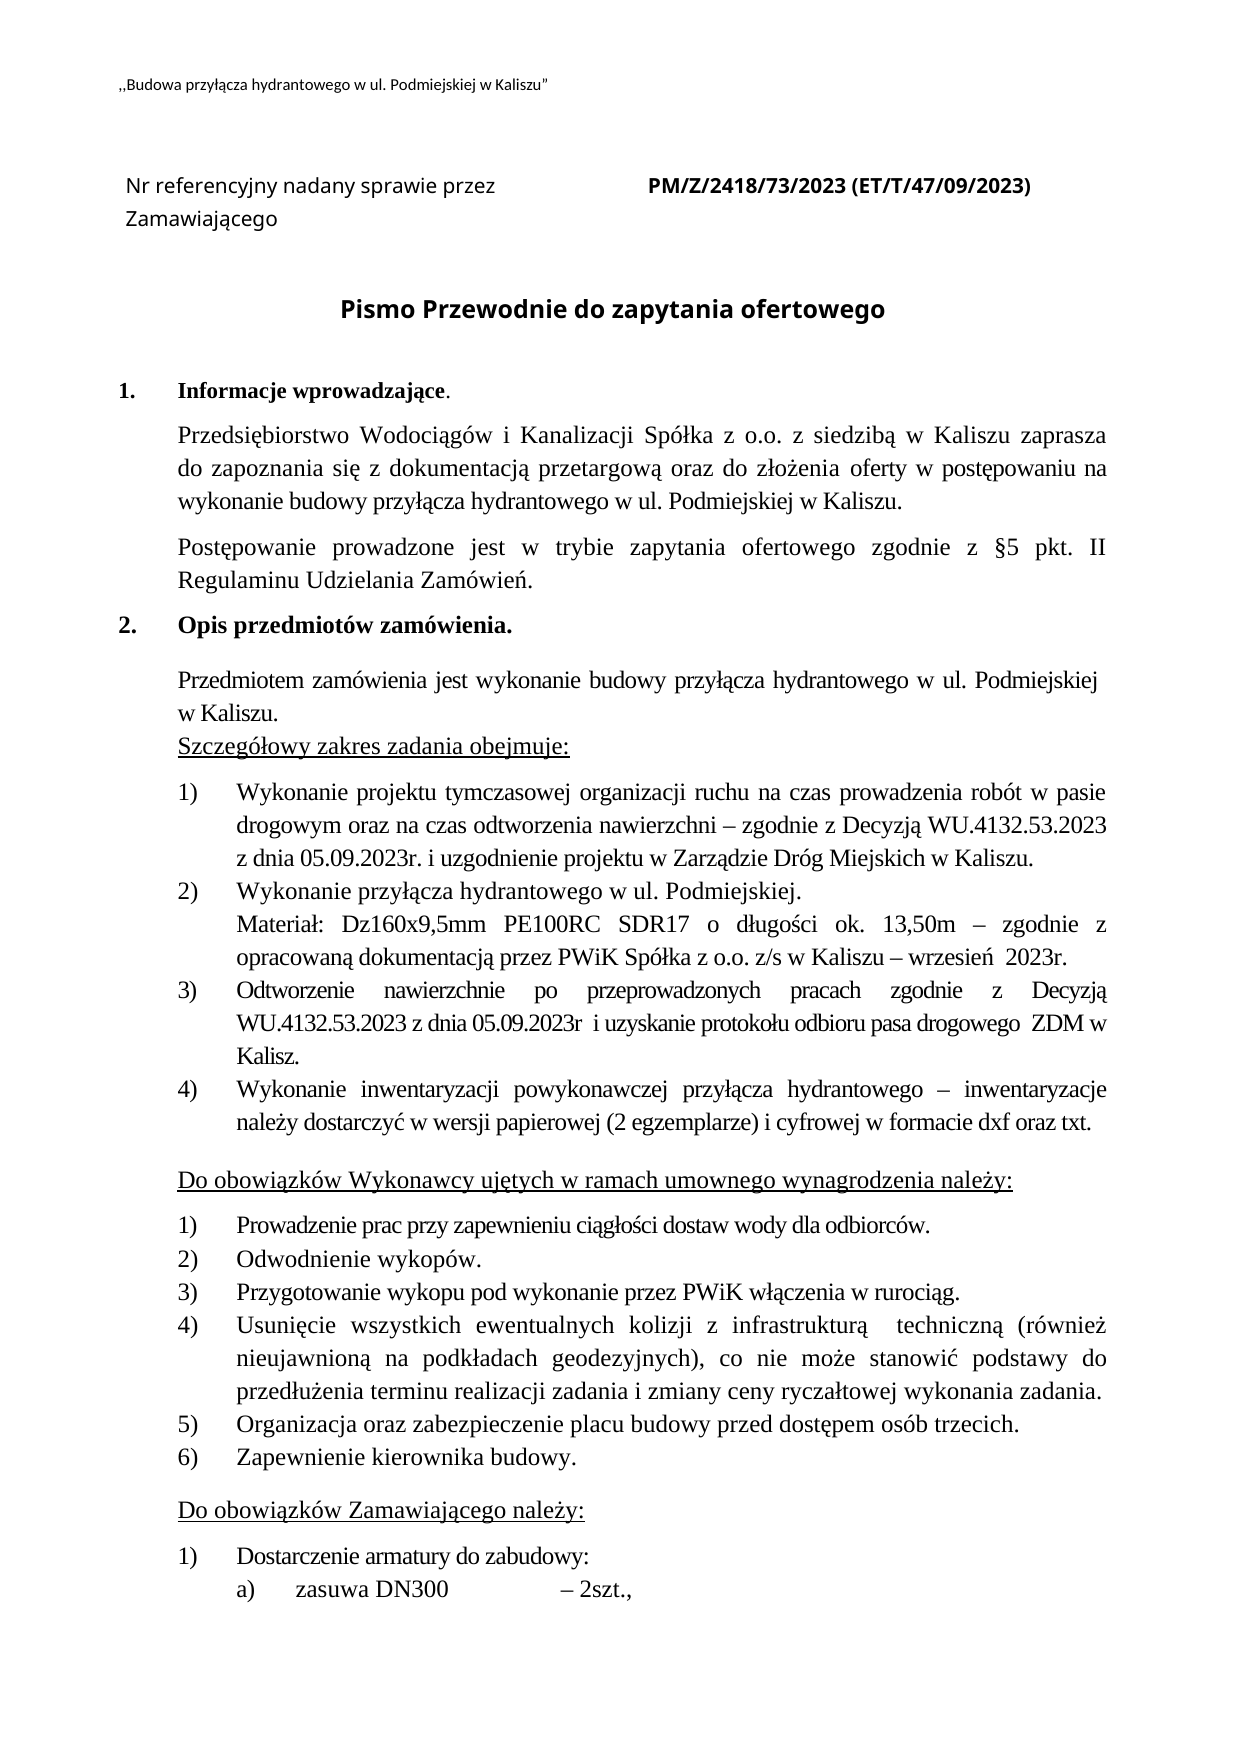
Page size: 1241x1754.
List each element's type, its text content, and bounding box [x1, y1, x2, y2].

text Pismo Przewodnie do zapytania ofertowego [118, 291, 1107, 325]
list Do obowiązków Wykonawcy ujętych w ramach umownego wynagrodzenia należy: [177, 1165, 1107, 1194]
list Przygotowanie wykopu pod wykonanie przez PWiK włączenia w rurociąg. [177, 1277, 1107, 1305]
list Prowadzenie prac przy zapewnieniu ciągłości dostaw wody dla odbiorców. [177, 1211, 1107, 1239]
text Do obowiązków Zamawiającego należy: [177, 1496, 1107, 1524]
list Wykonanie projektu tymczasowej organizacji ruchu na czas prowadzenia robót w pasie drogowym oraz na czas odtworzenia nawierzchni – zgodnie z Decyzją WU.4132.53.2023 z dnia 05.09.2023r. i uzgodnienie projektu w Zarządzie Dróg Miejskich w Kaliszu. [177, 777, 1107, 872]
list Zapewnienie kierownika budowy. [177, 1442, 1107, 1471]
list Odwodnienie wykopów. [177, 1244, 1107, 1272]
table_header PM/Z/2418/73/2023 (ET/T/47/09/2023) [635, 171, 1107, 257]
list Organizacja oraz zabezpieczenie placu budowy przed dostępem osób trzecich. [177, 1409, 1107, 1437]
list Informacje wprowadzające. [118, 377, 1107, 404]
list Przedmiotem zamówienia jest wykonanie budowy przyłącza hydrantowego w ul. Podmiejskiej w Kaliszu. [177, 665, 1107, 727]
table_header Nr referencyjny nadany sprawie przez Zamawiającego [118, 171, 635, 257]
text Materiał: Dz160x9,5mm PE100RC SDR17 o długości ok. 13,50m – zgodnie z opracowaną dokumentacją przez PWiK Spółka z o.o. z/s w Kaliszu – wrzesień 2023r. [236, 909, 1107, 971]
list Opis przedmiotów zamówienia. [118, 610, 1107, 639]
list Szczegółowy zakres zadania obejmuje: [177, 731, 1107, 760]
text Przedsiębiorstwo Wodociągów i Kanalizacji Spółka z o.o. z siedzibą w Kaliszu zaprasza do zapoznania się z dokumentacją przetargową oraz do złożenia oferty w postępowaniu na wykonanie budowy przyłącza hydrantowego w ul. Podmiejskiej w Kaliszu. [177, 420, 1107, 515]
list Dostarczenie armatury do zabudowy: [177, 1541, 1107, 1570]
list Wykonanie inwentaryzacji powykonawczej przyłącza hydrantowego – inwentaryzacje należy dostarczyć w wersji papierowej (2 egzemplarze) i cyfrowej w formacie dxf oraz txt. [177, 1074, 1107, 1136]
text Postępowanie prowadzone jest w trybie zapytania ofertowego zgodnie z §5 pkt. II Regulaminu Udzielania Zamówień. [177, 532, 1107, 593]
list Usunięcie wszystkich ewentualnych kolizji z infrastrukturą techniczną (również nieujawnioną na podkładach geodezyjnych), co nie może stanowić podstawy do przedłużenia terminu realizacji zadania i zmiany ceny ryczałtowej wykonania zadania. [177, 1310, 1107, 1404]
list Wykonanie przyłącza hydrantowego w ul. Podmiejskiej. [177, 876, 1107, 905]
list Odtworzenie nawierzchnie po przeprowadzonych pracach zgodnie z Decyzją WU.4132.53.2023 z dnia 05.09.2023r i uzyskanie protokołu odbioru pasa drogowego ZDM w Kalisz. [177, 975, 1107, 1070]
list zasuwa DN300 – 2szt., [236, 1574, 1107, 1603]
